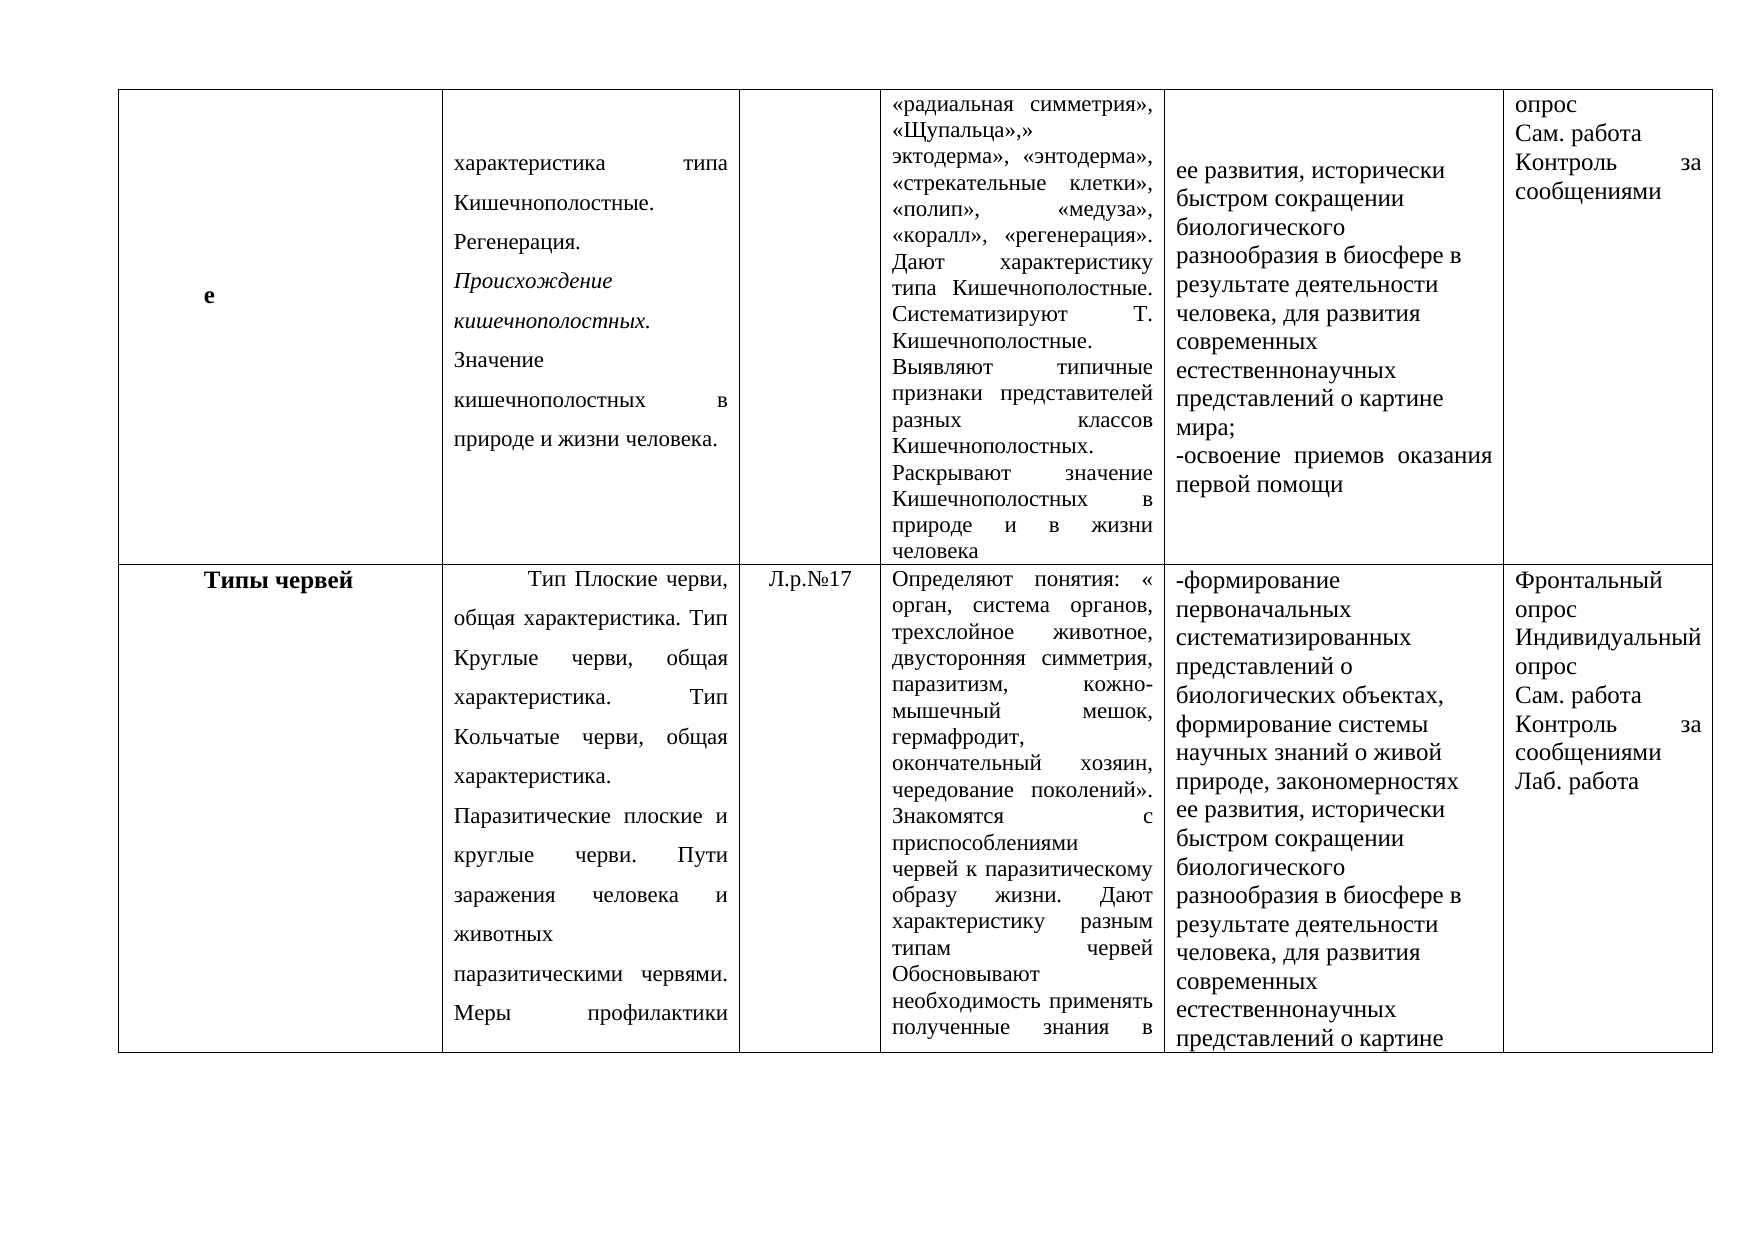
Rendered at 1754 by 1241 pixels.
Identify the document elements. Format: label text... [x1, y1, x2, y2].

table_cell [1165, 565, 1503, 1052]
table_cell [443, 90, 739, 564]
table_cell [881, 565, 1164, 1052]
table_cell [119, 90, 442, 564]
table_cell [881, 90, 1164, 564]
table_cell [740, 90, 880, 564]
table_cell Типы червей [119, 565, 442, 1052]
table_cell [443, 565, 739, 1052]
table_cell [1504, 565, 1712, 1052]
table_cell Л.р.№17 [740, 565, 880, 1052]
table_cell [1504, 90, 1712, 564]
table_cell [1165, 90, 1503, 564]
